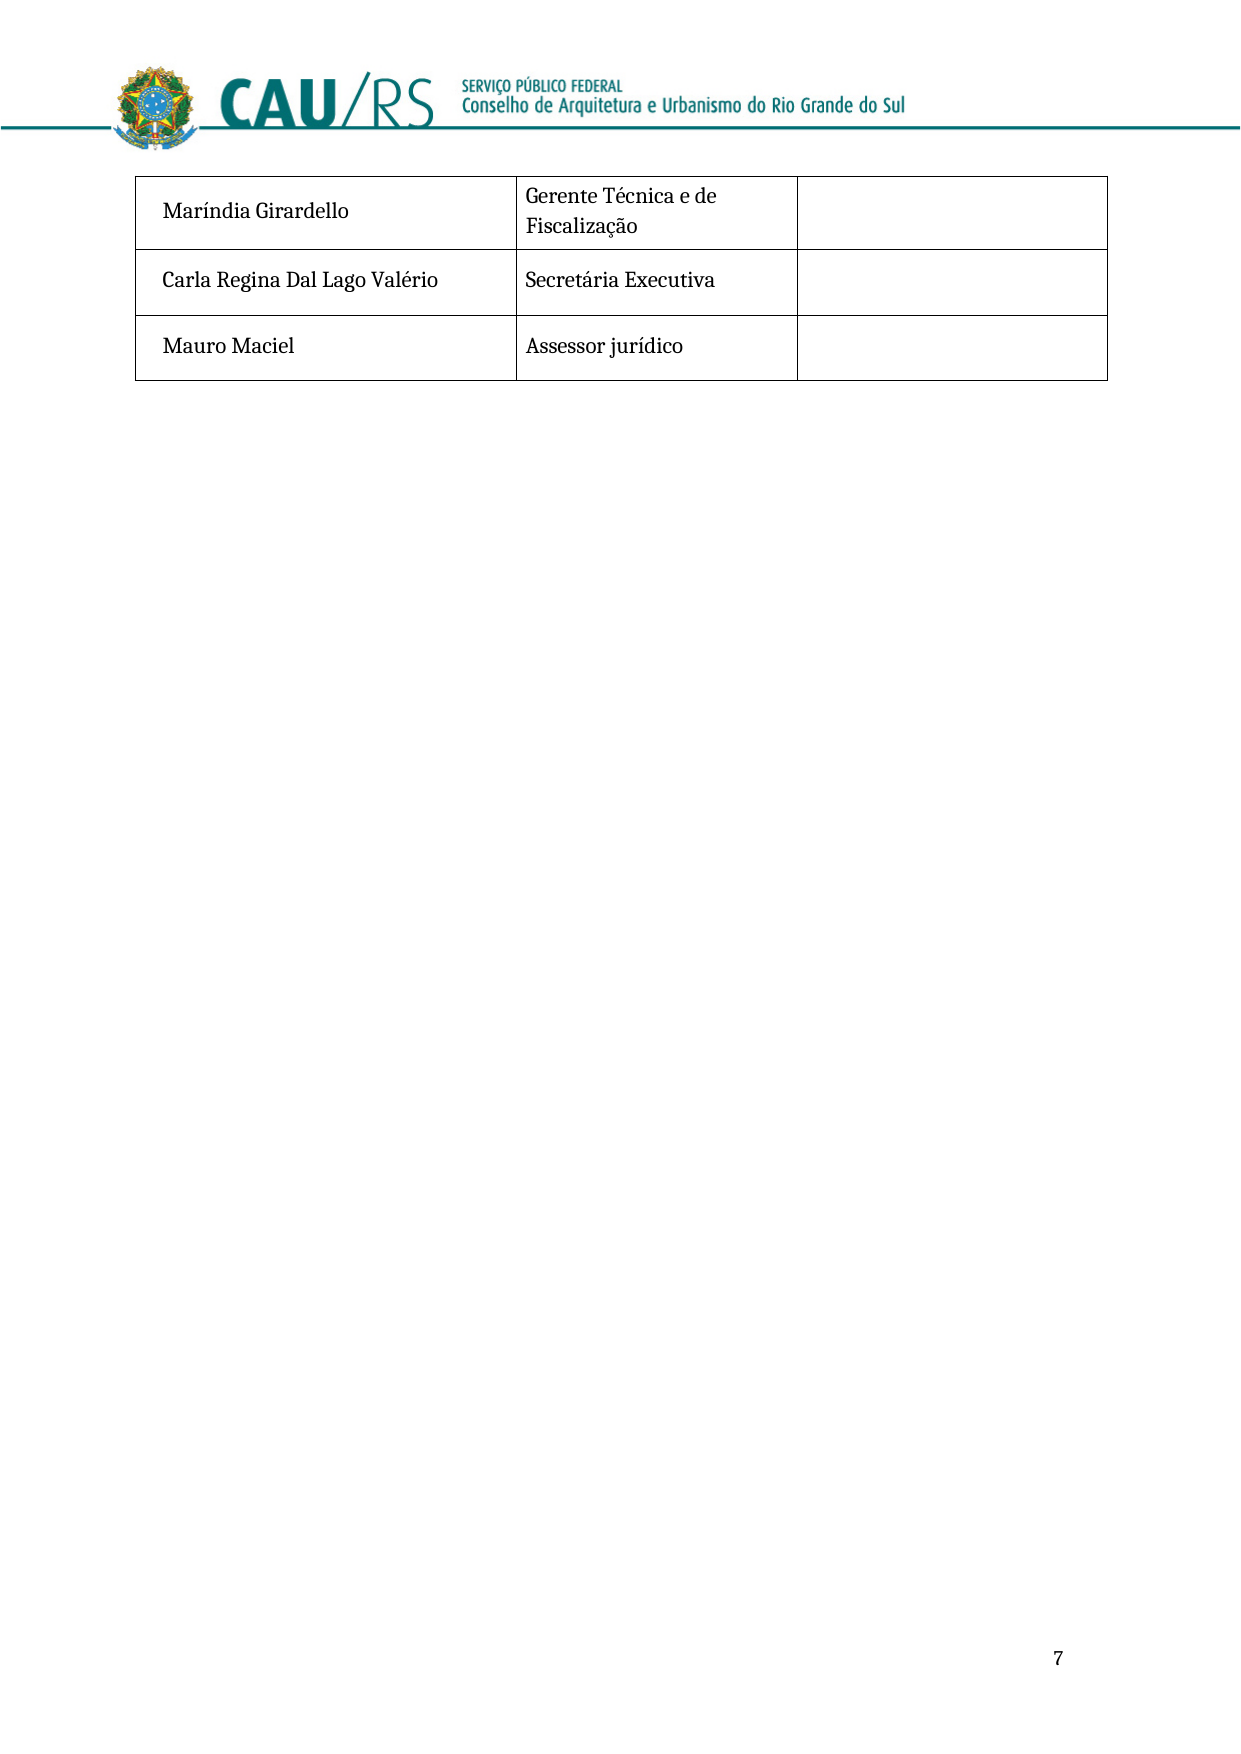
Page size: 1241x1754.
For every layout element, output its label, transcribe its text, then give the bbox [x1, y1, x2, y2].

table_cell Carla Regina Dal Lago Valério [136, 250, 516, 315]
picture [0, 0, 1241, 161]
table_cell Mauro Maciel [136, 316, 516, 380]
table_cell [798, 177, 1107, 249]
table_cell Maríndia Girardello [136, 177, 516, 249]
table_cell [798, 316, 1107, 380]
table_cell Gerente Técnica e de Fiscalização [517, 177, 797, 249]
table_cell Secretária Executiva [517, 250, 797, 315]
table_cell [798, 250, 1107, 315]
table_cell Assessor jurídico [517, 316, 797, 380]
